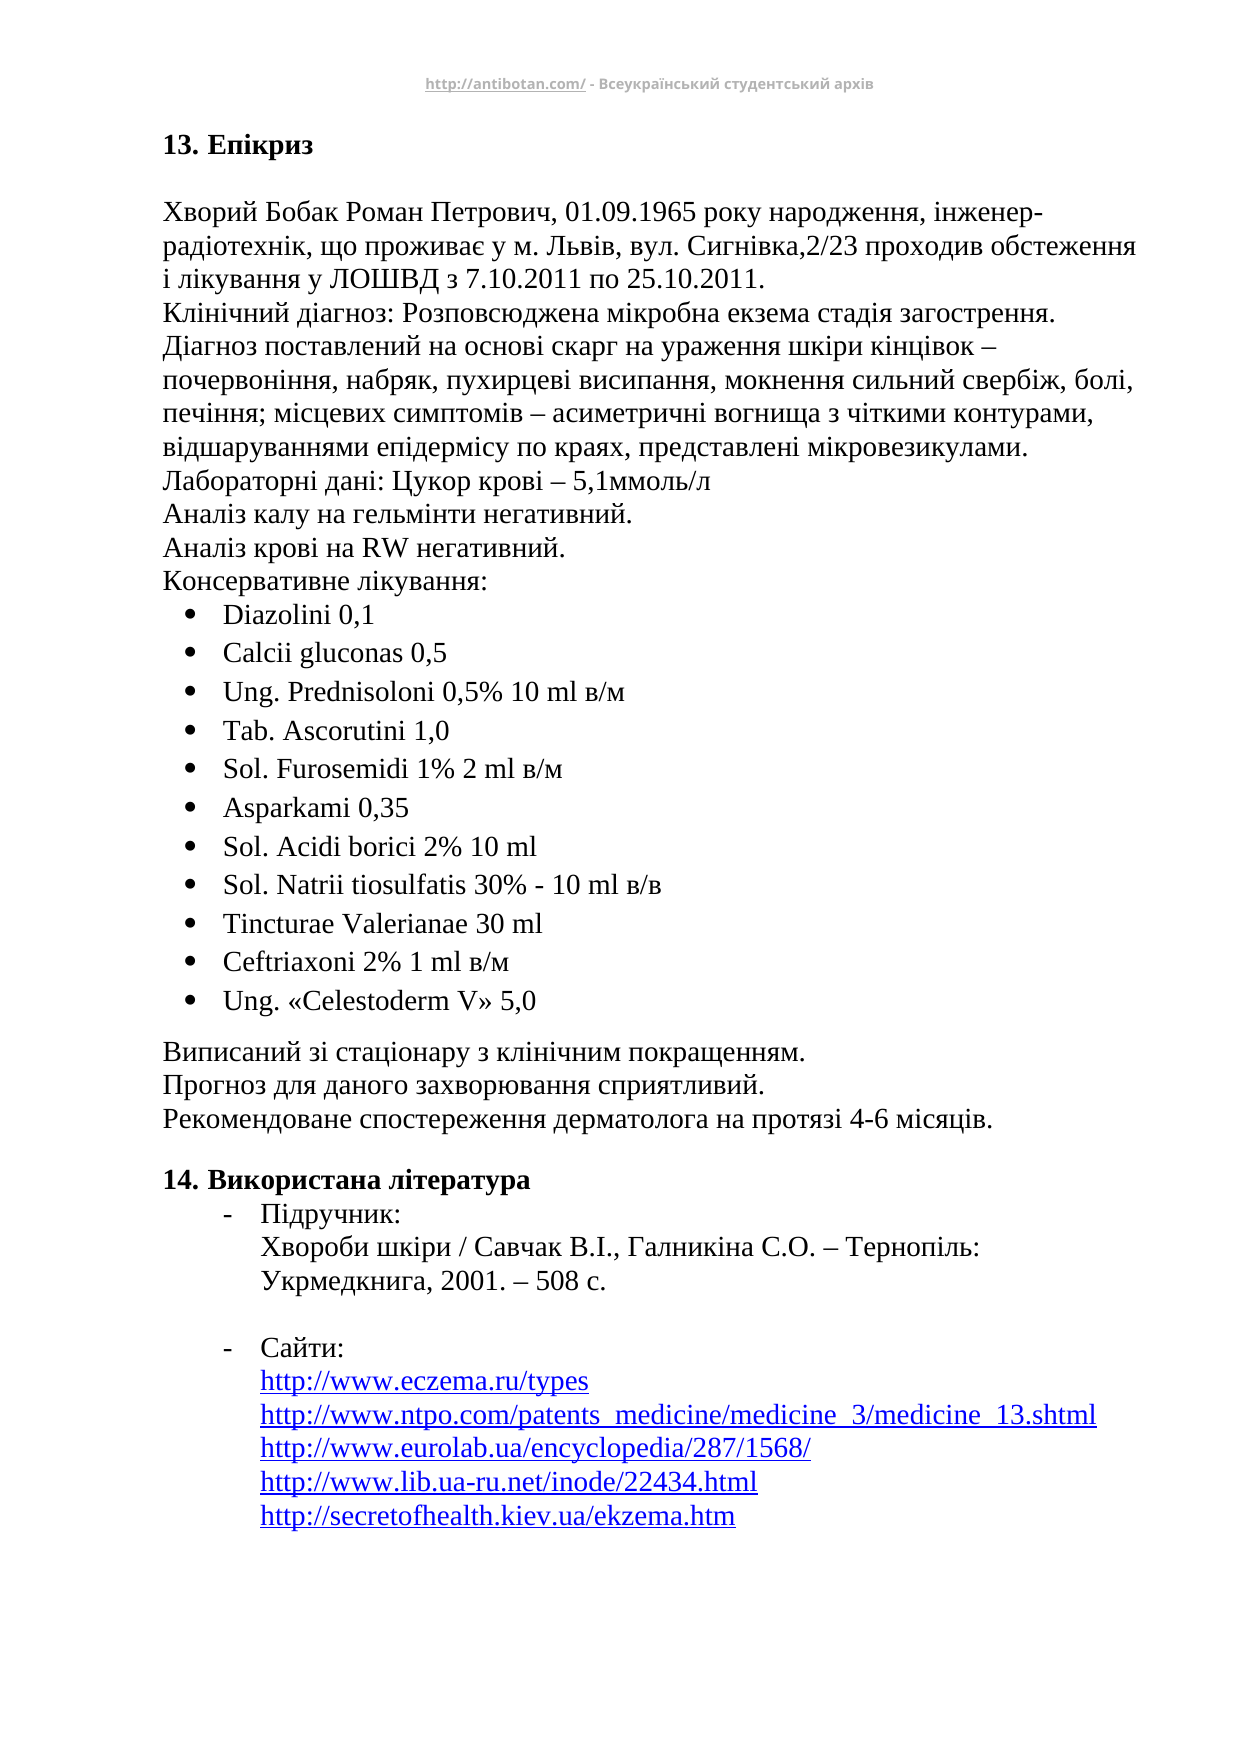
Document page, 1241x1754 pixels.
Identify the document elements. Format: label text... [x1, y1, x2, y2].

text Лабораторні дані: Цукор крові – 5,1ммоль/л [162, 463, 1152, 496]
text Аналіз калу на гельмінти негативний. [162, 496, 1152, 530]
list http://www.ntpo.com/patents_medicine/medicine_3/medicine_13.shtml [260, 1397, 1152, 1431]
list Підручник: [223, 1196, 1152, 1229]
list Calcii gluconas 0,5 [185, 635, 1152, 669]
text Діагноз поставлений на основі скарг на ураження шкіри кінцівок – почервоніння, набряк, пухирцеві висипання, мокнення сильний свербіж, болі, печіння; місцевих симптомів – асиметричні вогнища з чіткими контурами, відшаруваннями епідермісу по краях, представлені мікровезикулами. [162, 328, 1152, 463]
list Використана література [162, 1162, 1152, 1196]
list http://secretofhealth.kiev.ua/ekzema.htm [260, 1498, 1152, 1531]
list Ung. «Celestoderm V» 5,0 [185, 983, 1152, 1017]
list Сайти: [223, 1330, 1152, 1363]
text Консервативне лікування: [162, 563, 1152, 597]
list Хвороби шкіри / Савчак В.І., Галникіна С.О. – Тернопіль: Укрмедкнига, 2001. – 508 с. [260, 1229, 1152, 1296]
list Ung. Prednisoloni 0,5% 10 ml в/м [185, 674, 1152, 708]
text Аналіз крові на RW негативний. [162, 530, 1152, 563]
text Клінічний діагноз: Розповсюджена мікробна екзема стадія загострення. [162, 295, 1152, 328]
list Tab. Ascorutini 1,0 [185, 713, 1152, 746]
list Diazolini 0,1 [185, 597, 1152, 630]
text Прогноз для даного захворювання сприятливий. [162, 1067, 1152, 1101]
list Tincturae Valerianae 30 ml [185, 906, 1152, 939]
list Sol. Acidi borici 2% 10 ml [185, 829, 1152, 862]
list http://www.eurolab.ua/encyclopedia/287/1568/ [260, 1431, 1152, 1464]
list http://www.lib.ua-ru.net/inode/22434.html [260, 1464, 1152, 1498]
text Хворий Бобак Роман Петрович, 01.09.1965 року народження, інженер-радіотехнік, що проживає у м. Львів, вул. Сигнівка,2/23 проходив обстеження і лікування у ЛОШВД з 7.10.2011 по 25.10.2011. [162, 194, 1152, 295]
list Sol. Furosemidi 1% 2 ml в/м [185, 751, 1152, 785]
text Виписаний зі стаціонару з клінічним покращенням. [162, 1034, 1152, 1067]
list Ceftriaxoni 2% 1 ml в/м [185, 944, 1152, 978]
list http://www.eczema.ru/types [260, 1363, 1152, 1397]
list Sol. Natrii tiosulfatis 30% - 10 ml в/в [185, 867, 1152, 901]
list Asparkami 0,35 [185, 790, 1152, 824]
text Рекомендоване спостереження дерматолога на протязі 4-6 місяців. [162, 1101, 1152, 1134]
list Епікриз [162, 127, 1152, 161]
